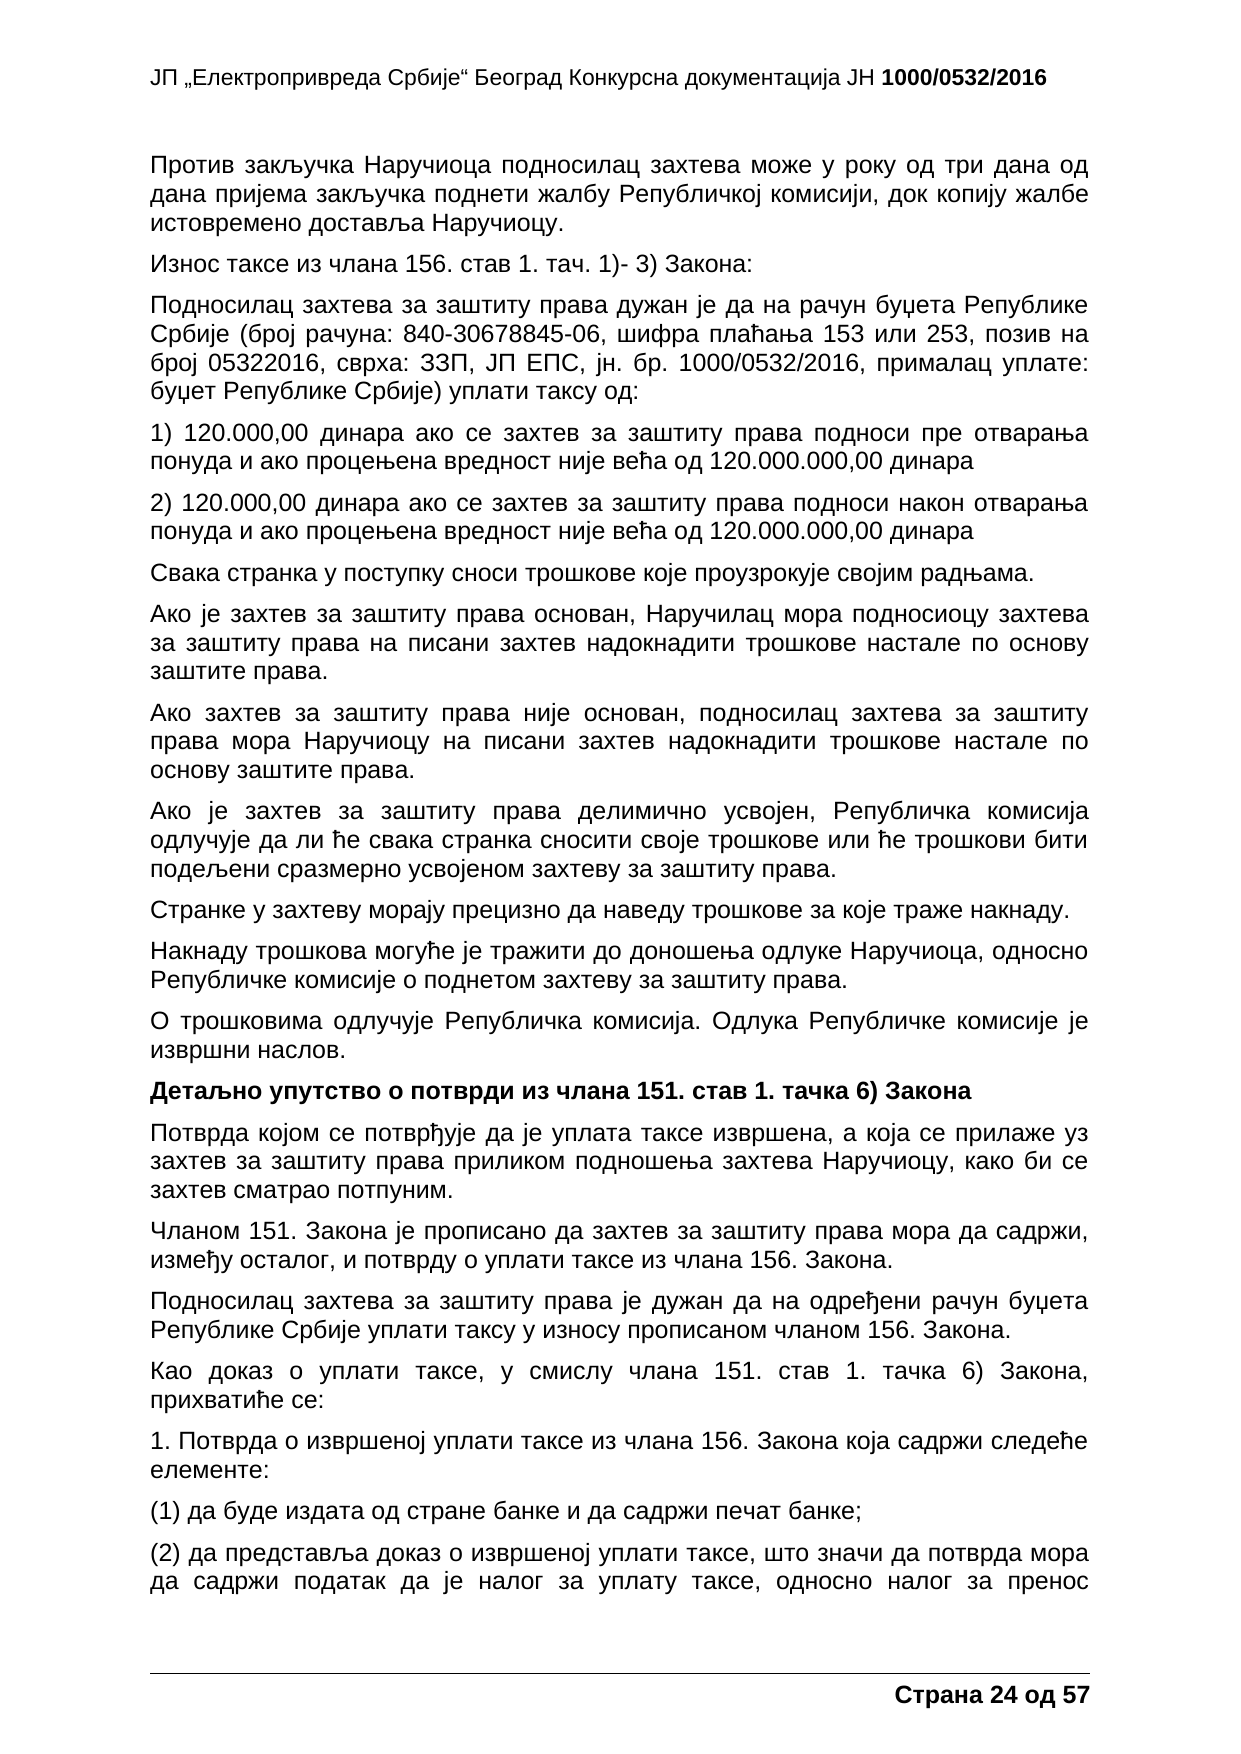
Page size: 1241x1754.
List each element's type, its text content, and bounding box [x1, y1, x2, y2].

text Чланом 151. Закона је прописано да захтев за заштиту права мора да садржи, између осталог, и потврду о уплати таксе из члана 156. Закона. [150, 1216, 1090, 1274]
text Ако је захтев за заштиту права делимично усвојен, Републичка комисија одлучује да ли ће свака странка сносити своје трошкове или ће трошкови бити подељени сразмерно усвојеном захтеву за заштиту права. [150, 796, 1090, 882]
text О трошковима одлучује Републичка комисија. Одлука Републичке комисије је извршни наслов. [150, 1006, 1090, 1064]
text Ако захтев за заштиту права није основан, подносилац захтева за заштиту права мора Наручиоцу на писани захтев надокнадити трошкове настале по основу заштите права. [150, 697, 1090, 784]
text Потврда којом се потврђује да је уплата таксе извршена, а која се прилаже уз захтев за заштиту права приликом подношења захтева Наручиоцу, како би се захтев сматрао потпуним. [150, 1117, 1090, 1204]
text (1) да буде издата од стране банке и да садржи печат банке; [150, 1496, 1090, 1525]
text 2) 120.000,00 динара ако се захтев за заштиту права подноси након отварања понуда и ако процењена вредност није већа од 120.000.000,00 динара [150, 487, 1090, 545]
text Накнаду трошкова могуће је тражити до доношења одлуке Наручиоца, односно Републичке комисије о поднетом захтеву за заштиту права. [150, 936, 1090, 994]
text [150, 1537, 1090, 1595]
text Свака странка у поступку сноси трошкове које проузрокује својим радњама. [150, 557, 1090, 586]
text Против закључка Наручиоца подносилац захтева може у року од три дана од дана пријема закључка поднети жалбу Републичкој комисији, док копију жалбе истовремено доставља Наручиоцу. [150, 150, 1090, 236]
text 1. Потврда о извршеној уплати таксе из члана 156. Закона која садржи следеће елементе: [150, 1426, 1090, 1484]
text Подносилац захтева за заштиту права дужан је да на рачун буџета Републике Србије (број рачуна: 840-30678845-06, шифра плаћања 153 или 253, позив на број 05322016, сврха: ЗЗП, ЈП ЕПС, јн. бр. 1000/0532/2016, прималац уплате: буџет Републике Србије) уплати таксу од: [150, 290, 1090, 405]
text Детаљно упутство о потврди из члана 151. став 1. тачка 6) Закона [150, 1076, 1090, 1105]
text Ако је захтев за заштиту права основан, Наручилац мора подносиоцу захтева за заштиту права на писани захтев надокнадити трошкове настале по основу заштите права. [150, 599, 1090, 685]
text 1) 120.000,00 динара ако се захтев за заштиту права подноси пре отварања понуда и ако процењена вредност није већа од 120.000.000,00 динара [150, 417, 1090, 475]
text Подносилац захтева за заштиту права је дужан да на одређени рачун буџета Републике Србије уплати таксу у износу прописаном чланом 156. Закона. [150, 1286, 1090, 1344]
text Износ таксе из члана 156. став 1. тач. 1)- 3) Закона: [150, 249, 1090, 277]
text Као доказ о уплати таксе, у смислу члана 151. став 1. тачка 6) Закона, прихватиће се: [150, 1356, 1090, 1414]
text Странке у захтеву морају прецизно да наведу трошкове за које траже накнаду. [150, 895, 1090, 924]
